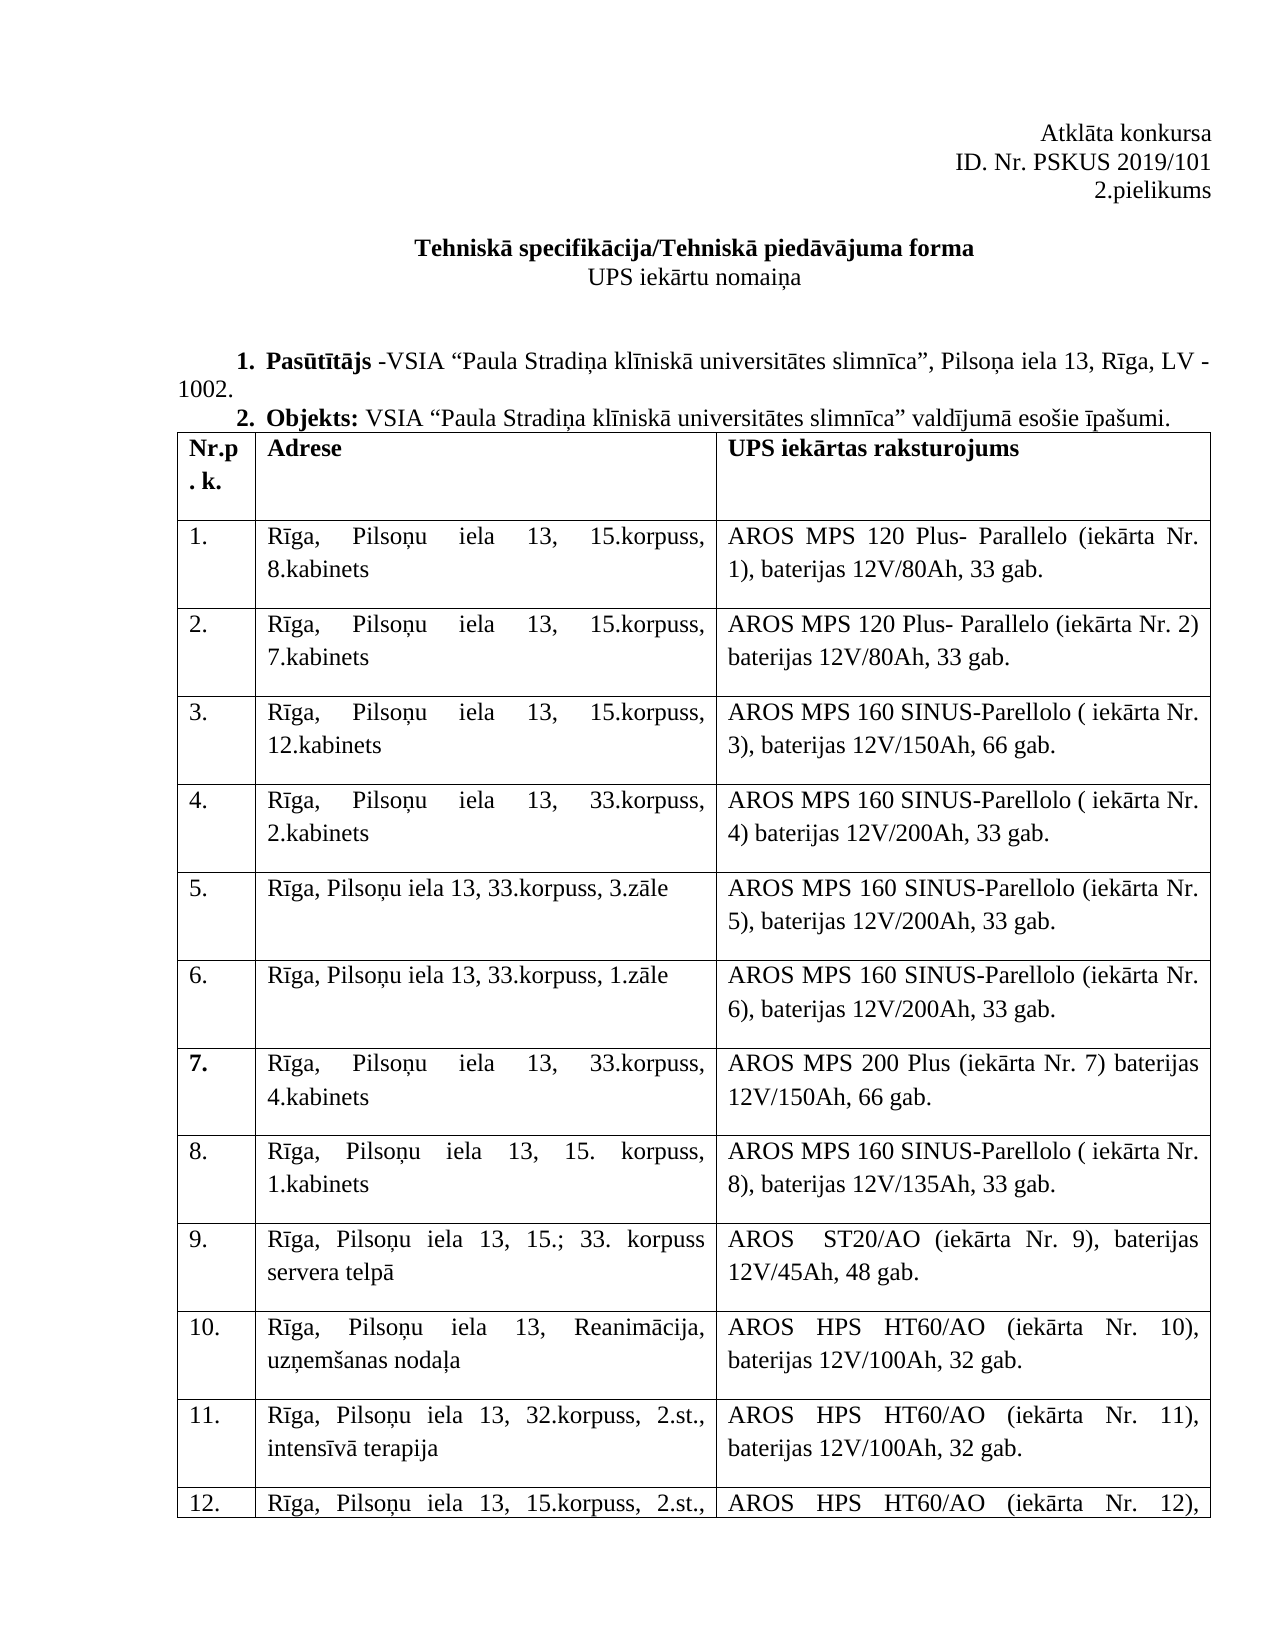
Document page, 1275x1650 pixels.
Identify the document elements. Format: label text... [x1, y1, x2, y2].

list Pasūtītājs -VSIA “Paula Stradiņa klīniskā universitātes slimnīca”, Pilsoņa iela 13, Rīga, LV -1002. [177, 346, 1211, 403]
table_cell AROS HPS HT60/AO (iekārta Nr. 11), baterijas 12V/100Ah, 32 gab. [717, 1400, 1210, 1487]
table_cell 1. [178, 521, 255, 608]
text Atklāta konkursa [177, 118, 1211, 147]
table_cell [717, 1488, 1210, 1517]
table_cell Rīga, Pilsoņu iela 13, 15.korpuss, 8.kabinets [256, 521, 716, 608]
table_cell Rīga, Pilsoņu iela 13, 15.korpuss, 12.kabinets [256, 697, 716, 784]
table_cell AROS ST20/AO (iekārta Nr. 9), baterijas 12V/45Ah, 48 gab. [717, 1224, 1210, 1311]
table_cell AROS MPS 120 Plus- Parallelo (iekārta Nr. 2) baterijas 12V/80Ah, 33 gab. [717, 609, 1210, 696]
table_cell Rīga, Pilsoņu iela 13, 33.korpuss, 1.zāle [256, 961, 716, 1047]
text Tehniskā specifikācija/Tehniskā piedāvājuma forma [177, 233, 1211, 262]
text 2.pielikums [177, 176, 1211, 204]
table_header Nr.p. k. [178, 433, 255, 520]
table_header Adrese [256, 433, 716, 520]
table_cell 3. [178, 697, 255, 784]
table_cell Rīga, Pilsoņu iela 13, 32.korpuss, 2.st., intensīvā terapija [256, 1400, 716, 1487]
table_cell 10. [178, 1312, 255, 1399]
table_cell Rīga, Pilsoņu iela 13, Reanimācija, uzņemšanas nodaļa [256, 1312, 716, 1399]
text ID. Nr. PSKUS 2019/101 [177, 147, 1211, 176]
table_cell AROS MPS 160 SINUS-Parellolo ( iekārta Nr. 3), baterijas 12V/150Ah, 66 gab. [717, 697, 1210, 784]
table_cell Rīga, Pilsoņu iela 13, 15.korpuss, 7.kabinets [256, 609, 716, 696]
table_cell 6. [178, 961, 255, 1047]
table_cell AROS MPS 120 Plus- Parallelo (iekārta Nr. 1), baterijas 12V/80Ah, 33 gab. [717, 521, 1210, 608]
table_cell AROS MPS 160 SINUS-Parellolo ( iekārta Nr. 8), baterijas 12V/135Ah, 33 gab. [717, 1136, 1210, 1223]
table_cell 5. [178, 873, 255, 959]
text UPS iekārtu nomaiņa [177, 262, 1211, 291]
table_cell AROS MPS 160 SINUS-Parellolo (iekārta Nr. 6), baterijas 12V/200Ah, 33 gab. [717, 961, 1210, 1047]
table_cell 7. [178, 1049, 255, 1135]
table_cell Rīga, Pilsoņu iela 13, 33.korpuss, 2.kabinets [256, 785, 716, 872]
table_cell 11. [178, 1400, 255, 1487]
table_cell 2. [178, 609, 255, 696]
table_cell Rīga, Pilsoņu iela 13, 33.korpuss, 4.kabinets [256, 1049, 716, 1135]
table_cell Rīga, Pilsoņu iela 13, 15.; 33. korpuss servera telpā [256, 1224, 716, 1311]
table_cell AROS HPS HT60/AO (iekārta Nr. 10), baterijas 12V/100Ah, 32 gab. [717, 1312, 1210, 1399]
table_cell 8. [178, 1136, 255, 1223]
table_cell AROS MPS 160 SINUS-Parellolo ( iekārta Nr. 4) baterijas 12V/200Ah, 33 gab. [717, 785, 1210, 872]
table_cell 9. [178, 1224, 255, 1311]
table_cell Rīga, Pilsoņu iela 13, 15. korpuss, 1.kabinets [256, 1136, 716, 1223]
table_cell Rīga, Pilsoņu iela 13, 33.korpuss, 3.zāle [256, 873, 716, 959]
table_cell AROS MPS 200 Plus (iekārta Nr. 7) baterijas 12V/150Ah, 66 gab. [717, 1049, 1210, 1135]
table_cell 4. [178, 785, 255, 872]
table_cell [256, 1488, 716, 1517]
table_header UPS iekārtas raksturojums [717, 433, 1210, 520]
table_cell 12. [178, 1488, 255, 1517]
table_cell AROS MPS 160 SINUS-Parellolo (iekārta Nr. 5), baterijas 12V/200Ah, 33 gab. [717, 873, 1210, 959]
list Objekts: VSIA “Paula Stradiņa klīniskā universitātes slimnīca” valdījumā esošie īpašumi. [177, 403, 1211, 432]
